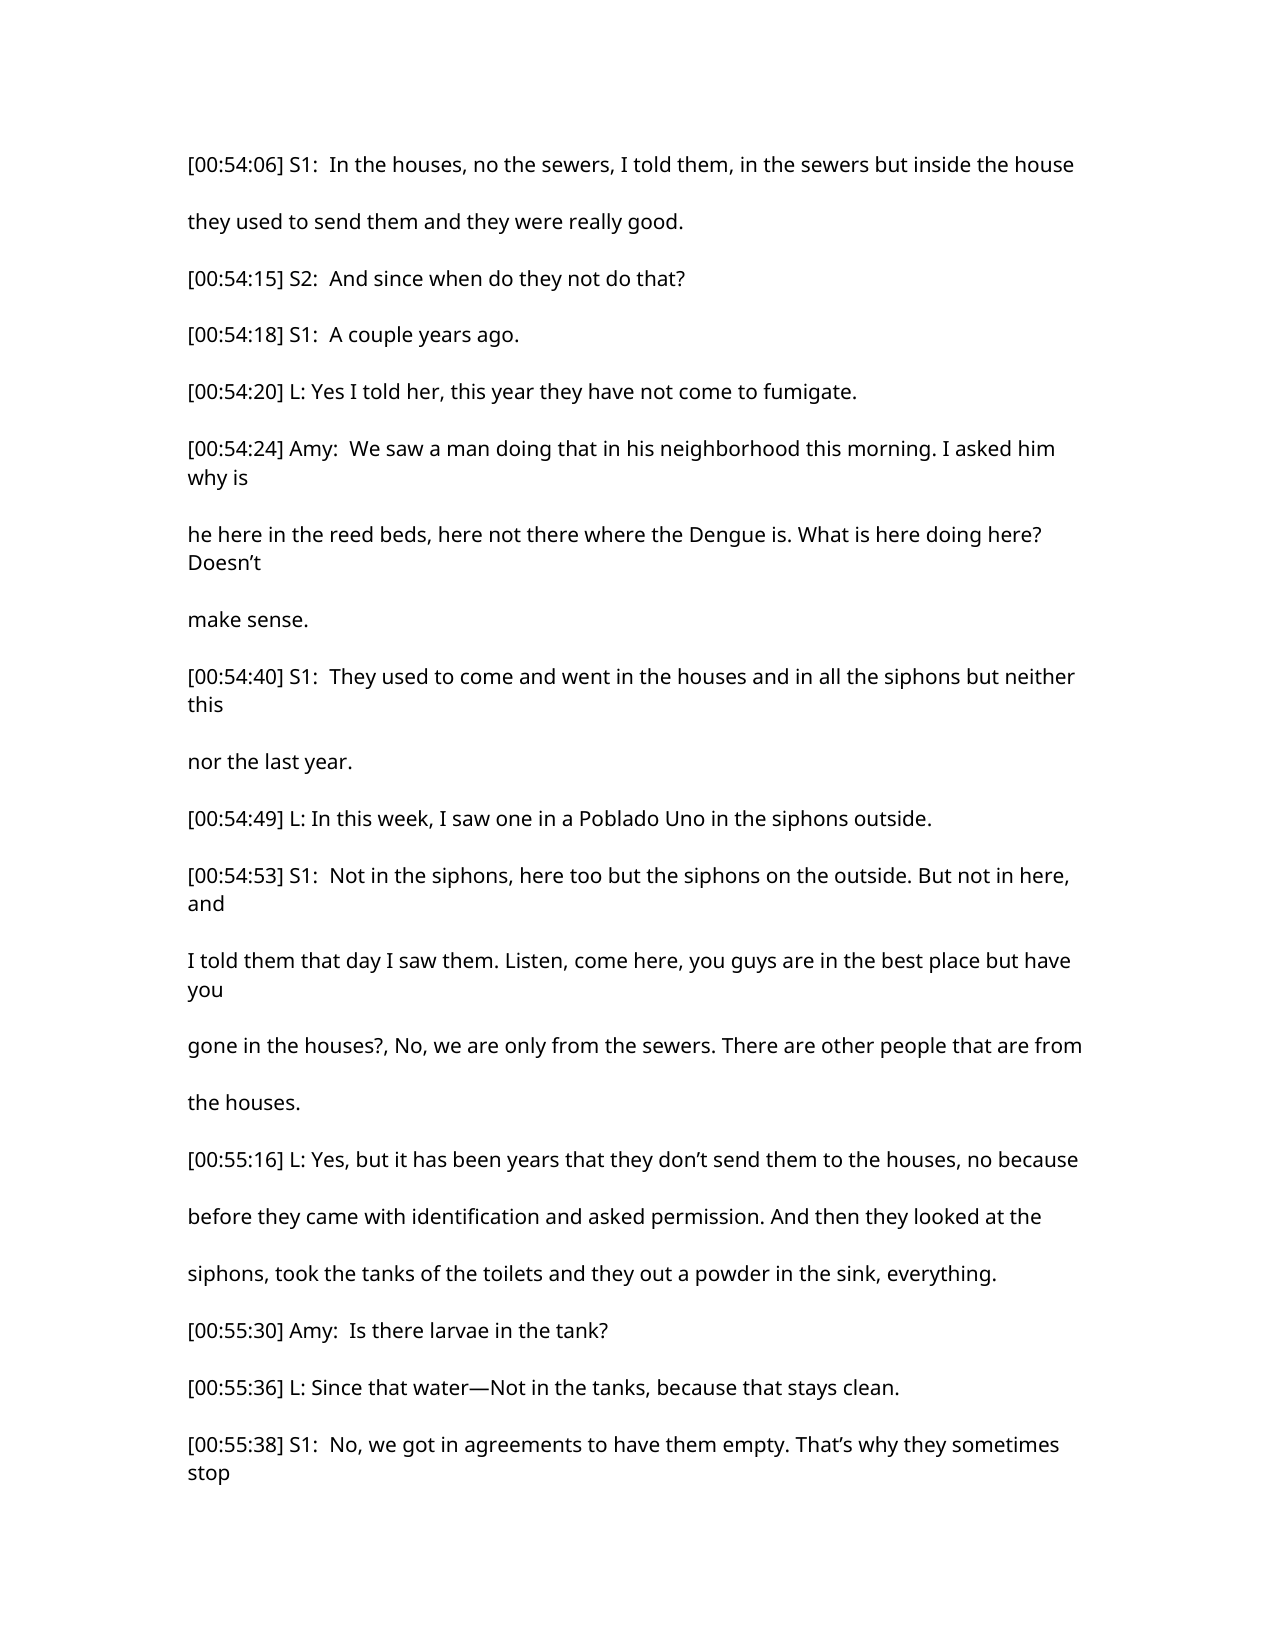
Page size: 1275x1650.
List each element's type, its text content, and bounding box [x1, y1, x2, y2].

text [00:55:36] L: Since that water—Not in the tanks, because that stays clean. [187, 1373, 1087, 1401]
text nor the last year. [187, 747, 1087, 776]
text [00:54:06] S1: In the houses, no the sewers, I told them, in the sewers but inside the house [187, 150, 1087, 178]
text [00:54:24] Amy: We saw a man doing that in his neighborhood this morning. I asked him why is [187, 434, 1087, 491]
text I told them that day I saw them. Listen, come here, you guys are in the best place but have you [187, 946, 1087, 1003]
text the houses. [187, 1088, 1087, 1117]
text [00:54:49] L: In this week, I saw one in a Poblado Uno in the siphons outside. [187, 804, 1087, 832]
text [00:54:18] S1: A couple years ago. [187, 321, 1087, 349]
text [00:55:16] L: Yes, but it has been years that they don’t send them to the houses, no because [187, 1145, 1087, 1174]
text [00:54:53] S1: Not in the siphons, here too but the siphons on the outside. But not in here, and [187, 861, 1087, 918]
text [00:55:30] Amy: Is there larvae in the tank? [187, 1316, 1087, 1344]
text [00:54:15] S2: And since when do they not do that? [187, 264, 1087, 292]
text [00:55:38] S1: No, we got in agreements to have them empty. That’s why they sometimes stop [187, 1430, 1087, 1487]
text make sense. [187, 605, 1087, 633]
text [00:54:40] S1: They used to come and went in the houses and in all the siphons but neither this [187, 662, 1087, 719]
text before they came with identification and asked permission. And then they looked at the [187, 1202, 1087, 1231]
text gone in the houses?, No, we are only from the sewers. There are other people that are from [187, 1032, 1087, 1060]
text siphons, took the tanks of the toilets and they out a powder in the sink, everything. [187, 1259, 1087, 1287]
text they used to send them and they were really good. [187, 207, 1087, 235]
text he here in the reed beds, here not there where the Dengue is. What is here doing here? Doesn’t [187, 520, 1087, 577]
text [00:54:20] L: Yes I told her, this year they have not come to fumigate. [187, 377, 1087, 406]
